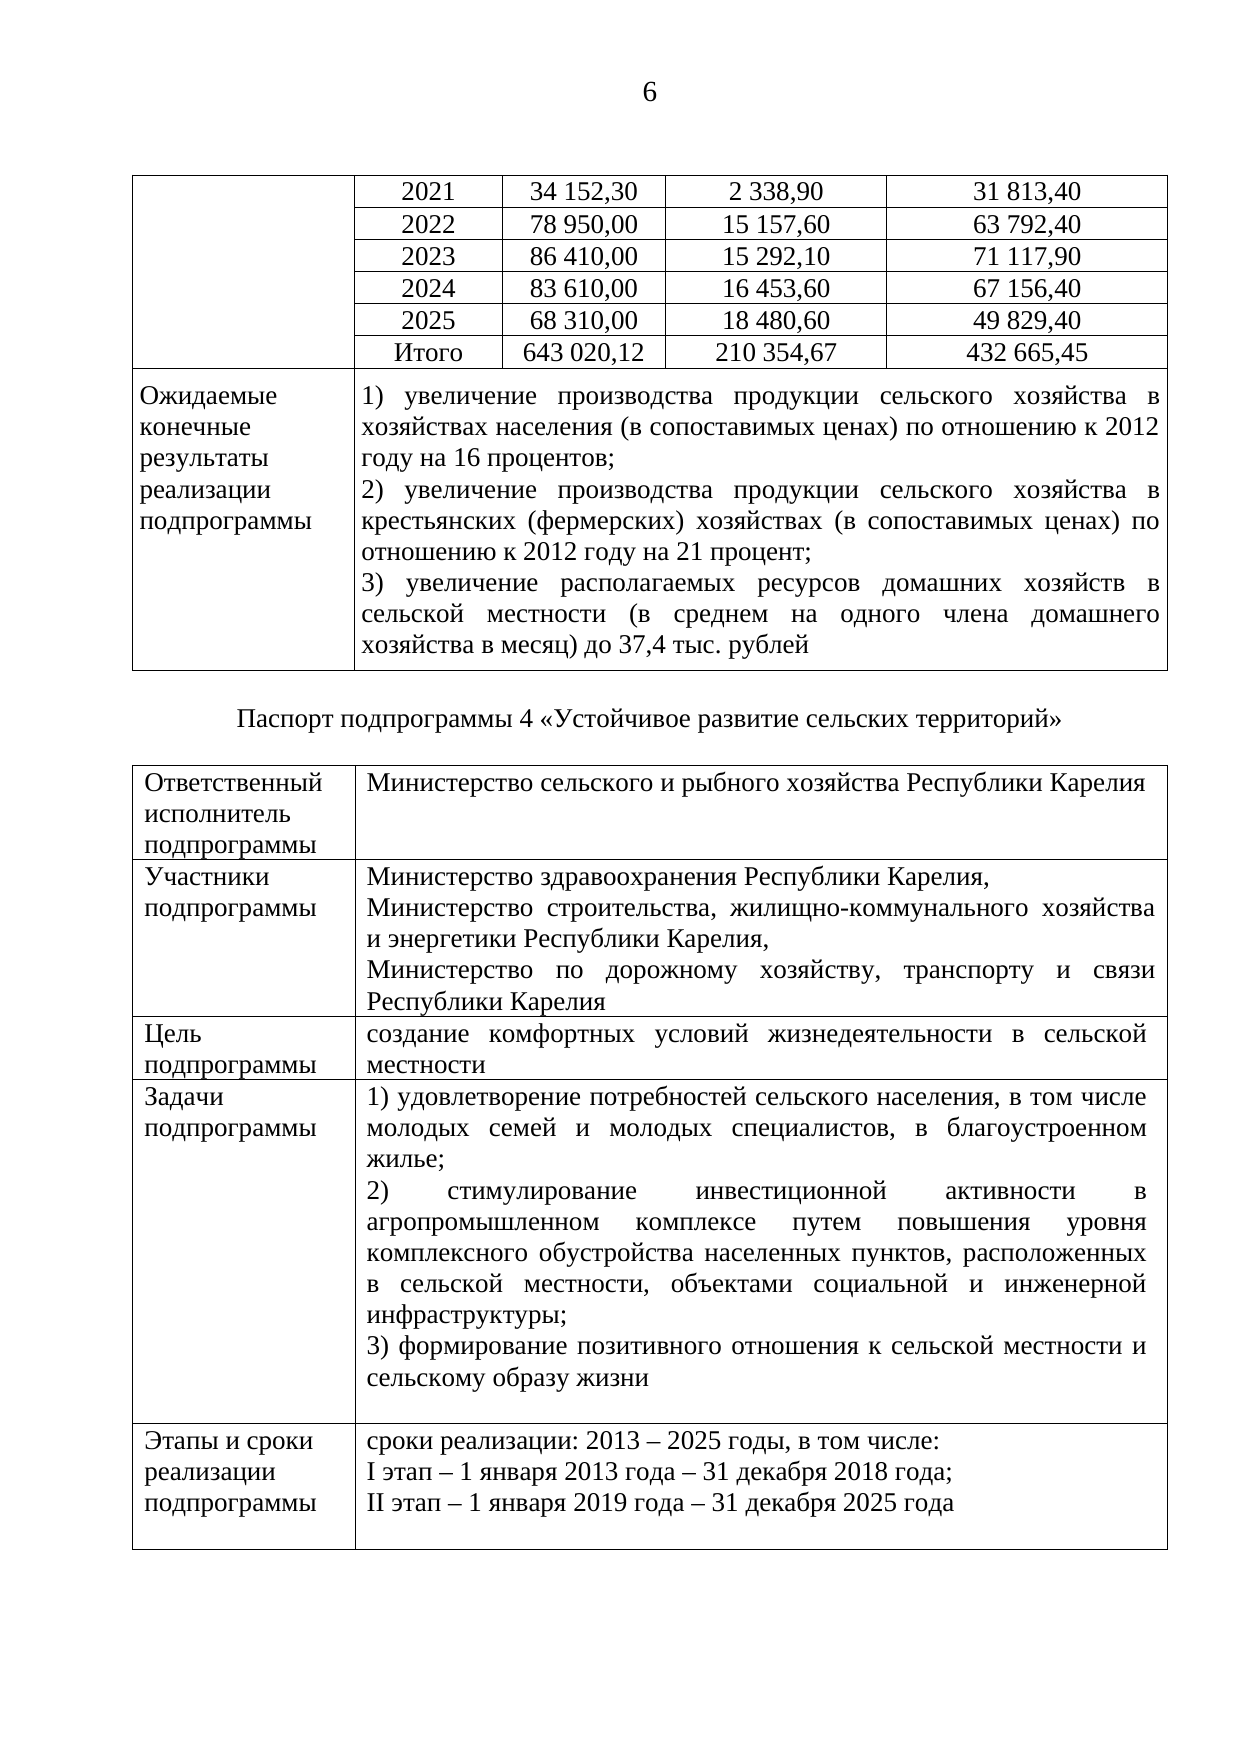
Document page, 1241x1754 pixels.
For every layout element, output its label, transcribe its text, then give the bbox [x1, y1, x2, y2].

table_cell создание комфортных условий жизнедеятельности в сельской местности [356, 1017, 1167, 1079]
table_cell 2022 [355, 208, 502, 239]
table_cell 210 354,67 [666, 336, 886, 368]
table_cell Ожидаемые конечные результаты реализации подпрограммы [133, 369, 354, 670]
table_cell 78 950,00 [503, 208, 665, 239]
table_cell Участники подпрограммы [133, 860, 355, 1016]
table_cell 49 829,40 [887, 304, 1167, 335]
text Паспорт подпрограммы 4 «Устойчивое развитие сельских территорий» [148, 702, 1152, 733]
table_header Ответственный исполнитель подпрограммы [133, 766, 355, 859]
table_cell Министерство здравоохранения Республики Карелия, Министерство строительства, жилищно-коммунального хозяйства и энергетики Республики Карелия, Министерство по дорожному хозяйству, транспорту и связи Республики Карелия [356, 860, 1167, 1016]
table_cell Итого [355, 336, 502, 368]
table_cell 16 453,60 [666, 272, 886, 303]
table_cell 68 310,00 [503, 304, 665, 335]
table_header 2 338,90 [666, 176, 886, 207]
table_header 34 152,30 [503, 176, 665, 207]
table_cell 18 480,60 [666, 304, 886, 335]
table_cell 15 292,10 [666, 240, 886, 271]
table_cell сроки реализации: 2013 – 2025 годы, в том числе: I этап – 1 января 2013 года – 31 декабря 2018 года; II этап – 1 января 2019 года – 31 декабря 2025 года [356, 1424, 1167, 1548]
table_cell Цель подпрограммы [133, 1017, 355, 1079]
table_cell 2023 [355, 240, 502, 271]
table_header [133, 176, 354, 368]
table_cell 2025 [355, 304, 502, 335]
table_cell 63 792,40 [887, 208, 1167, 239]
table_cell 67 156,40 [887, 272, 1167, 303]
table_cell 86 410,00 [503, 240, 665, 271]
table_header Министерство сельского и рыбного хозяйства Республики Карелия [356, 766, 1167, 859]
table_header 31 813,40 [887, 176, 1167, 207]
table_cell Этапы и сроки реализации подпрограммы [133, 1424, 355, 1548]
table_cell 83 610,00 [503, 272, 665, 303]
table_cell 432 665,45 [887, 336, 1167, 368]
table_cell 71 117,90 [887, 240, 1167, 271]
table_cell 643 020,12 [503, 336, 665, 368]
table_cell 15 157,60 [666, 208, 886, 239]
table_cell 2024 [355, 272, 502, 303]
table_cell 1) увеличение производства продукции сельского хозяйства в хозяйствах населения (в сопоставимых ценах) по отношению к 2012 году на 16 процентов; 2) увеличение производства продукции сельского хозяйства в крестьянских (фермерских) хозяйствах (в сопоставимых ценах) по отношению к 2012 году на 21 процент; 3) увеличение располагаемых ресурсов домашних хозяйств в сельской местности (в среднем на одного члена домашнего хозяйства в месяц) до 37,4 тыс. рублей [355, 369, 1167, 670]
table_header 2021 [355, 176, 502, 207]
table_cell 1) удовлетворение потребностей сельского населения, в том числе молодых семей и молодых специалистов, в благоустроенном жилье; 2) стимулирование инвестиционной активности в агропромышленном комплексе путем повышения уровня комплексного обустройства населенных пунктов, расположенных в сельской местности, объектами социальной и инженерной инфраструктуры; 3) формирование позитивного отношения к сельской местности и сельскому образу жизни [356, 1080, 1167, 1423]
table_cell Задачи подпрограммы [133, 1080, 355, 1423]
